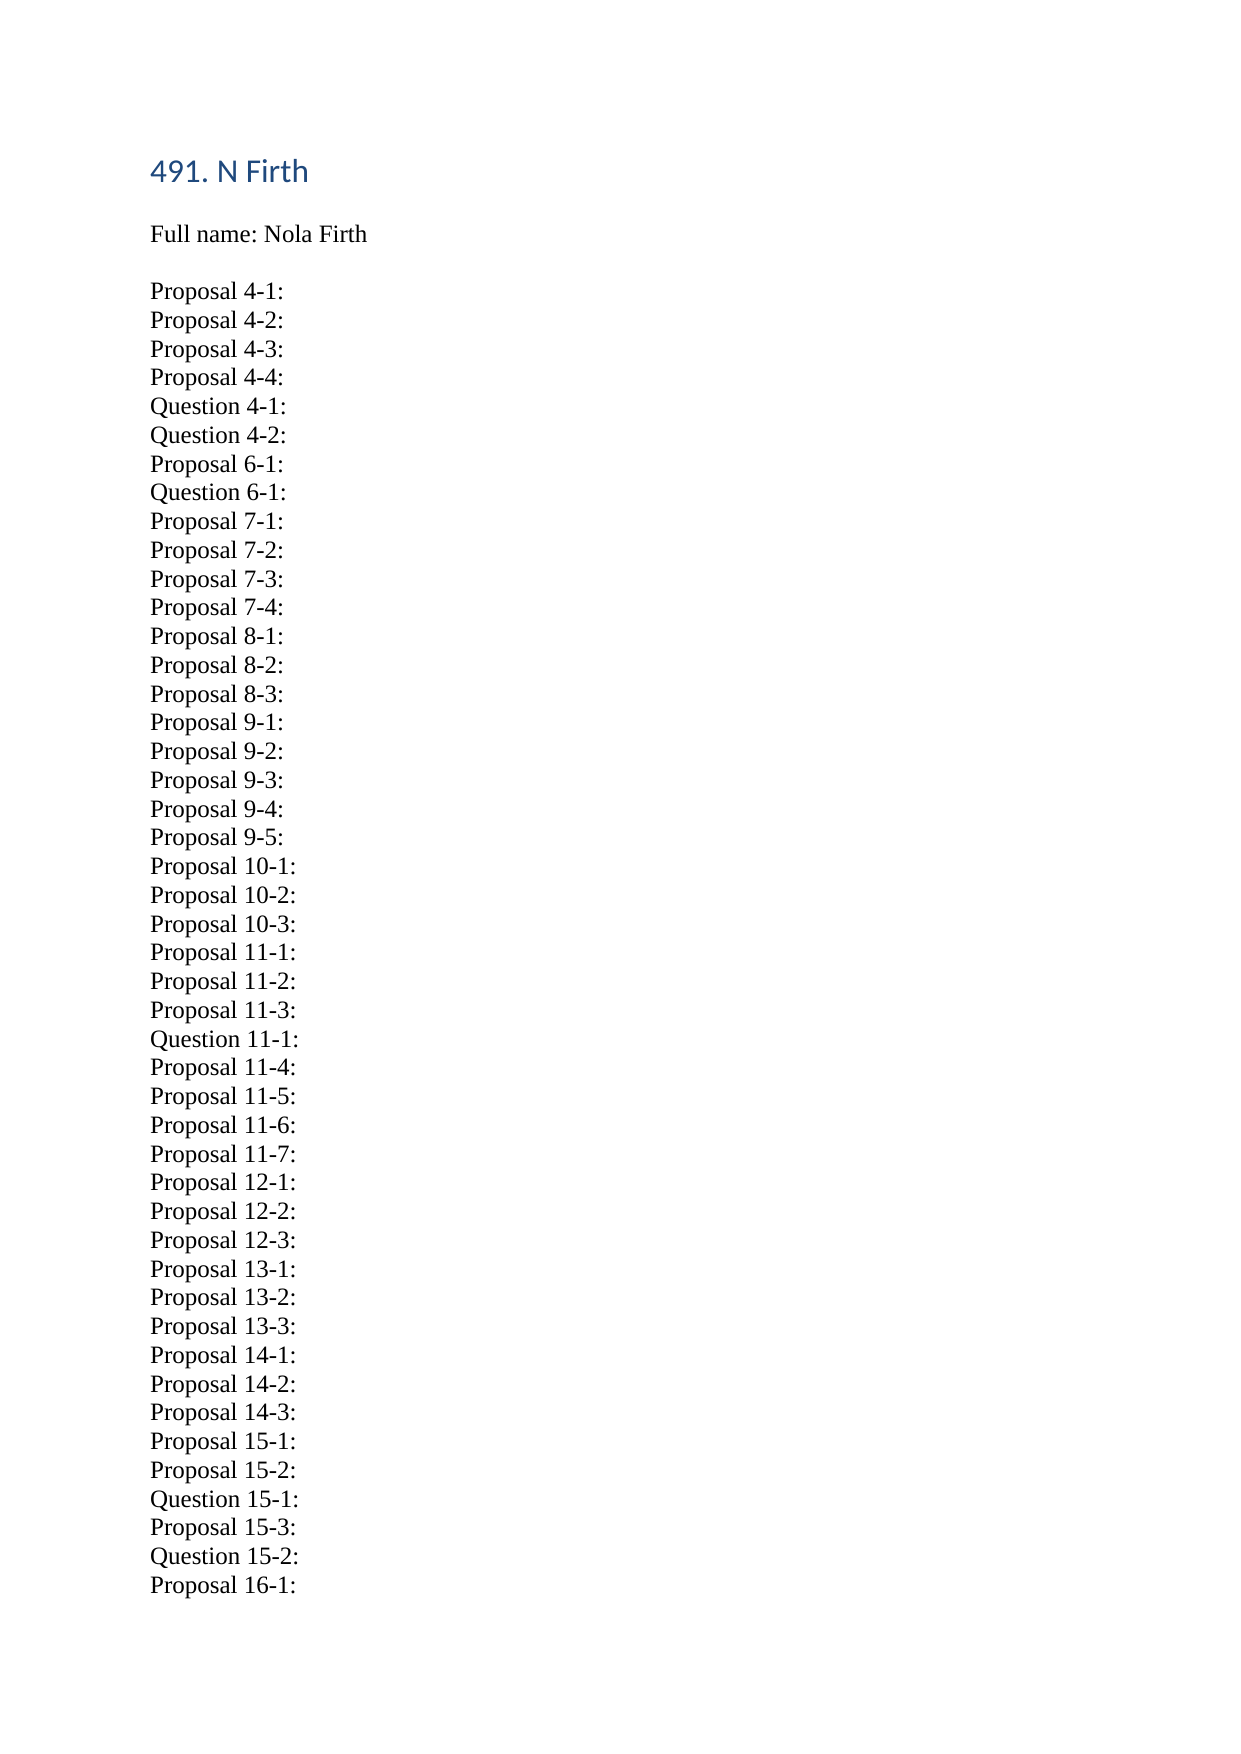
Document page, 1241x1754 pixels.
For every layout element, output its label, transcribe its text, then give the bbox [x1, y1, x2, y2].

text Proposal 6-1: [150, 449, 1090, 477]
text Proposal 13-2: [150, 1282, 1090, 1311]
text Proposal 8-1: [150, 621, 1090, 650]
text Proposal 15-2: [150, 1455, 1090, 1484]
text Proposal 7-1: [150, 506, 1090, 535]
text Proposal 12-3: [150, 1225, 1090, 1254]
text Proposal 4-2: [150, 305, 1090, 334]
text Proposal 4-4: [150, 362, 1090, 391]
text Proposal 15-3: [150, 1512, 1090, 1541]
text Proposal 14-2: [150, 1369, 1090, 1397]
text Proposal 9-1: [150, 707, 1090, 736]
text Question 15-1: [150, 1484, 1090, 1512]
text Proposal 9-4: [150, 794, 1090, 822]
text Proposal 7-2: [150, 535, 1090, 564]
text Proposal 15-1: [150, 1426, 1090, 1455]
text Proposal 4-3: [150, 334, 1090, 362]
text Proposal 11-1: [150, 937, 1090, 966]
text Proposal 12-2: [150, 1196, 1090, 1225]
text Proposal 11-4: [150, 1052, 1090, 1081]
text Proposal 11-7: [150, 1139, 1090, 1167]
text Proposal 7-3: [150, 564, 1090, 592]
text Question 4-2: [150, 420, 1090, 449]
text Proposal 12-1: [150, 1167, 1090, 1196]
text Proposal 9-2: [150, 736, 1090, 765]
text 491. N Firth [150, 150, 1090, 191]
text Proposal 14-3: [150, 1397, 1090, 1426]
text Proposal 11-3: [150, 995, 1090, 1024]
text Proposal 16-1: [150, 1570, 1090, 1599]
text Question 15-2: [150, 1541, 1090, 1570]
text Proposal 10-1: [150, 851, 1090, 880]
text Proposal 11-5: [150, 1081, 1090, 1110]
text Proposal 10-2: [150, 880, 1090, 909]
text Proposal 11-2: [150, 966, 1090, 995]
text Proposal 8-2: [150, 650, 1090, 679]
text Question 6-1: [150, 477, 1090, 506]
text Full name: Nola Firth [150, 219, 1090, 247]
text Proposal 8-3: [150, 679, 1090, 707]
text Proposal 14-1: [150, 1340, 1090, 1369]
text Proposal 11-6: [150, 1110, 1090, 1139]
text Proposal 13-1: [150, 1254, 1090, 1282]
text Proposal 7-4: [150, 592, 1090, 621]
text Question 4-1: [150, 391, 1090, 420]
text Proposal 10-3: [150, 909, 1090, 937]
text Question 11-1: [150, 1024, 1090, 1052]
text Proposal 4-1: [150, 276, 1090, 305]
text Proposal 13-3: [150, 1311, 1090, 1340]
text Proposal 9-5: [150, 822, 1090, 851]
text Proposal 9-3: [150, 765, 1090, 794]
